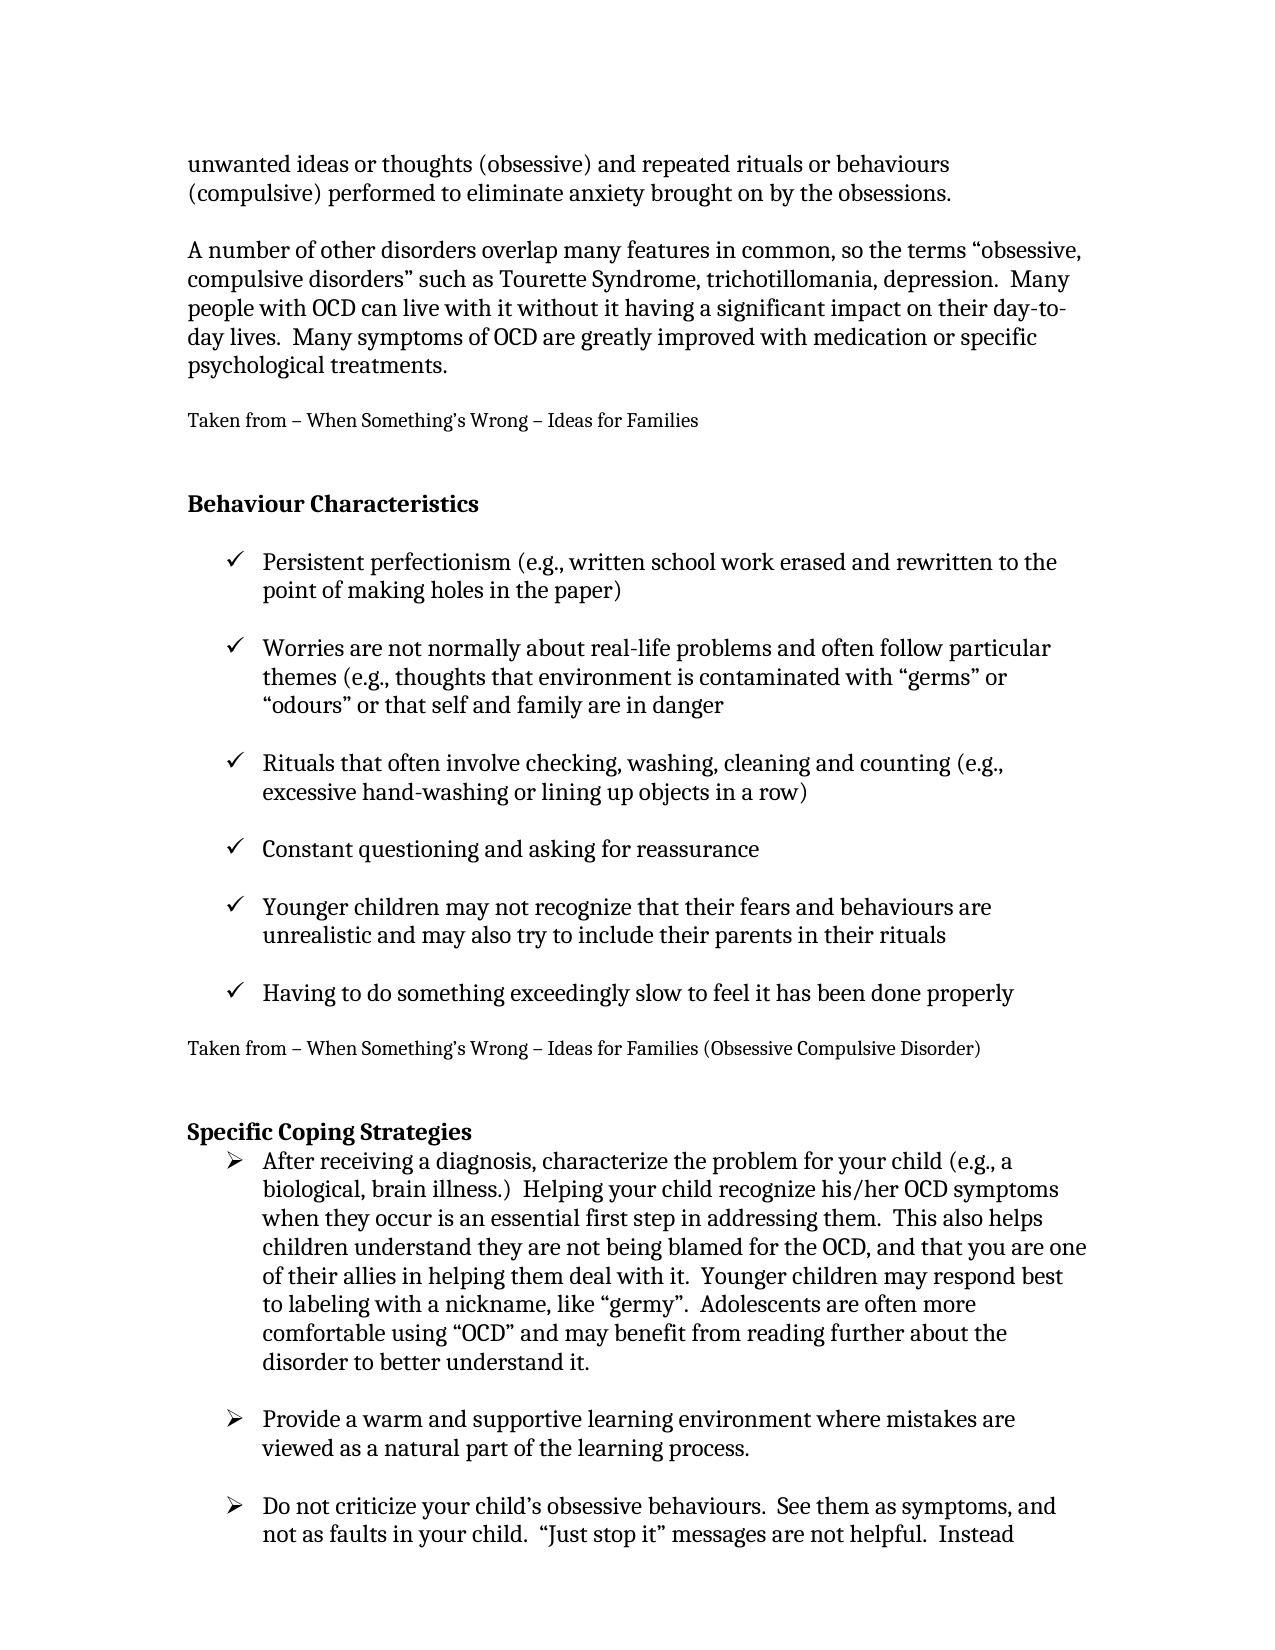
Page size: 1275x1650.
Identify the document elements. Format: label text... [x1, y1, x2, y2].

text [187, 150, 1087, 207]
text Taken from – When Something’s Wrong – Ideas for Families [187, 409, 1087, 433]
text A number of other disorders overlap many features in common, so the terms “obsessive, compulsive disorders” such as Tourette Syndrome, trichotillomania, depression. Many people with OCD can live with it without it having a significant impact on their day-to-day lives. Many symptoms of OCD are greatly improved with medication or specific psychological treatments. [187, 236, 1087, 380]
list Having to do something exceedingly slow to feel it has been done properly [225, 979, 1087, 1008]
list Younger children may not recognize that their fears and behaviours are unrealistic and may also try to include their parents in their rituals [225, 893, 1087, 950]
text Taken from – When Something’s Wrong – Ideas for Families (Obsessive Compulsive Disorder) [187, 1036, 1087, 1060]
text Behaviour Characteristics [187, 490, 1087, 519]
list After receiving a diagnosis, characterize the problem for your child (e.g., a biological, brain illness.) Helping your child recognize his/her OCD symptoms when they occur is an essential first step in addressing them. This also helps children understand they are not being blamed for the OCD, and that you are one of their allies in helping them deal with it. Younger children may respond best to labeling with a nickname, like “germy”. Adolescents are often more comfortable using “OCD” and may benefit from reading further about the disorder to better understand it. [225, 1147, 1087, 1377]
list Worries are not normally about real-life problems and often follow particular themes (e.g., thoughts that environment is contaminated with “germs” or “odours” or that self and family are in danger [225, 634, 1087, 720]
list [225, 1492, 1087, 1549]
list Provide a warm and supportive learning environment where mistakes are viewed as a natural part of the learning process. [225, 1405, 1087, 1463]
list Rituals that often involve checking, washing, cleaning and counting (e.g., excessive hand-washing or lining up objects in a row) [225, 749, 1087, 806]
list Constant questioning and asking for reassurance [225, 835, 1087, 864]
text Specific Coping Strategies [187, 1118, 1087, 1147]
list Persistent perfectionism (e.g., written school work erased and rewritten to the point of making holes in the paper) [225, 548, 1087, 605]
